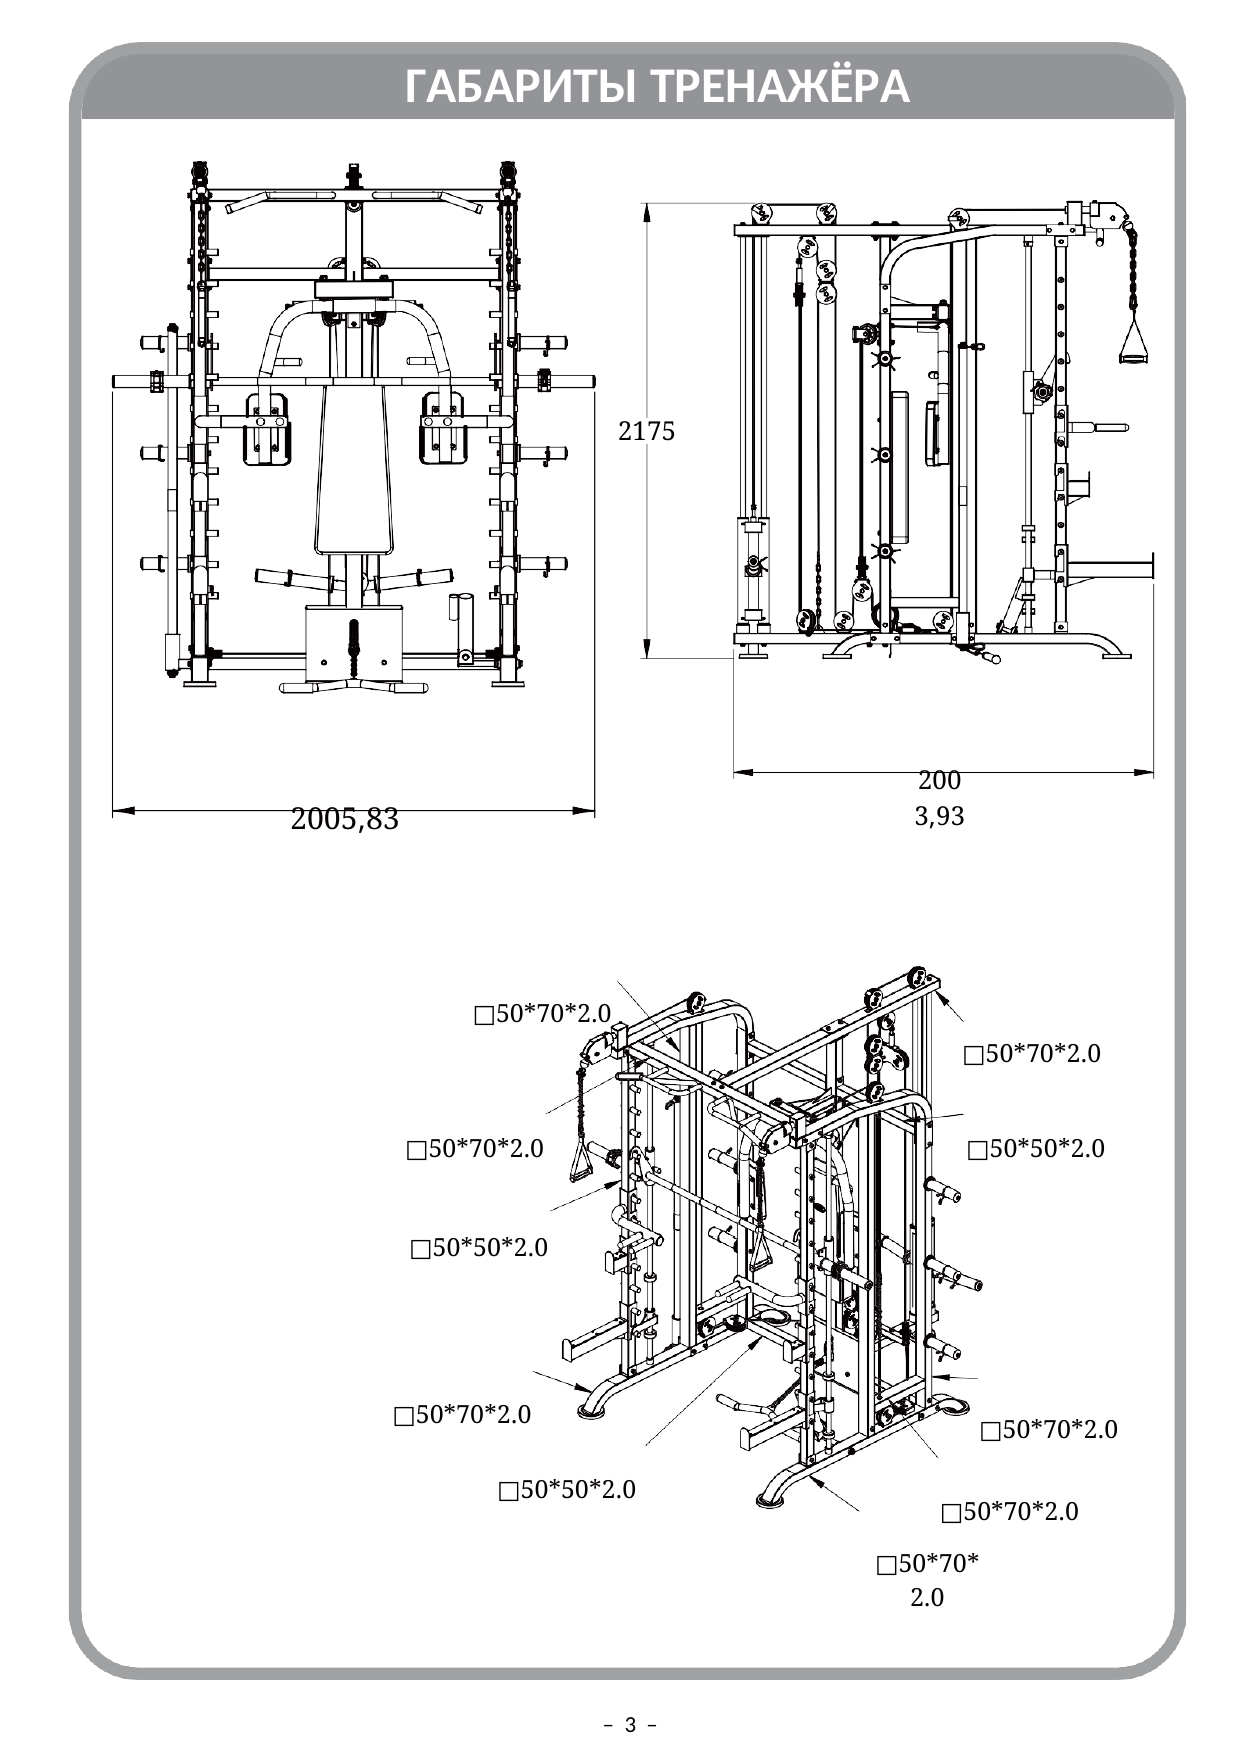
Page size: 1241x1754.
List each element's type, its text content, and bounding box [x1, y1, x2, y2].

text □50*70*2.0 □50*50*2.0 [405, 1131, 1182, 1165]
text □50*70*2.0 [76, 996, 1008, 1030]
text □50*70*2.0 [859, 1546, 994, 1614]
text □50*70*2.0 [923, 1036, 1140, 1070]
picture [68, 42, 1187, 1680]
text □50*70*2.0 [939, 1493, 1182, 1527]
text □50*70*2.0 [392, 1397, 636, 1431]
subtitle ГАБАРИТЫ ТРЕНАЖЁРА [174, 56, 1141, 115]
text □50*70*2.0 [979, 1412, 1182, 1446]
text □50*50*2.0 [409, 1230, 1182, 1264]
subtitle 2003,93 [895, 762, 984, 833]
text □50*50*2.0 [50, 1472, 636, 1506]
subtitle 2005,83 [50, 797, 399, 839]
subtitle 2175 [153, 412, 1140, 448]
